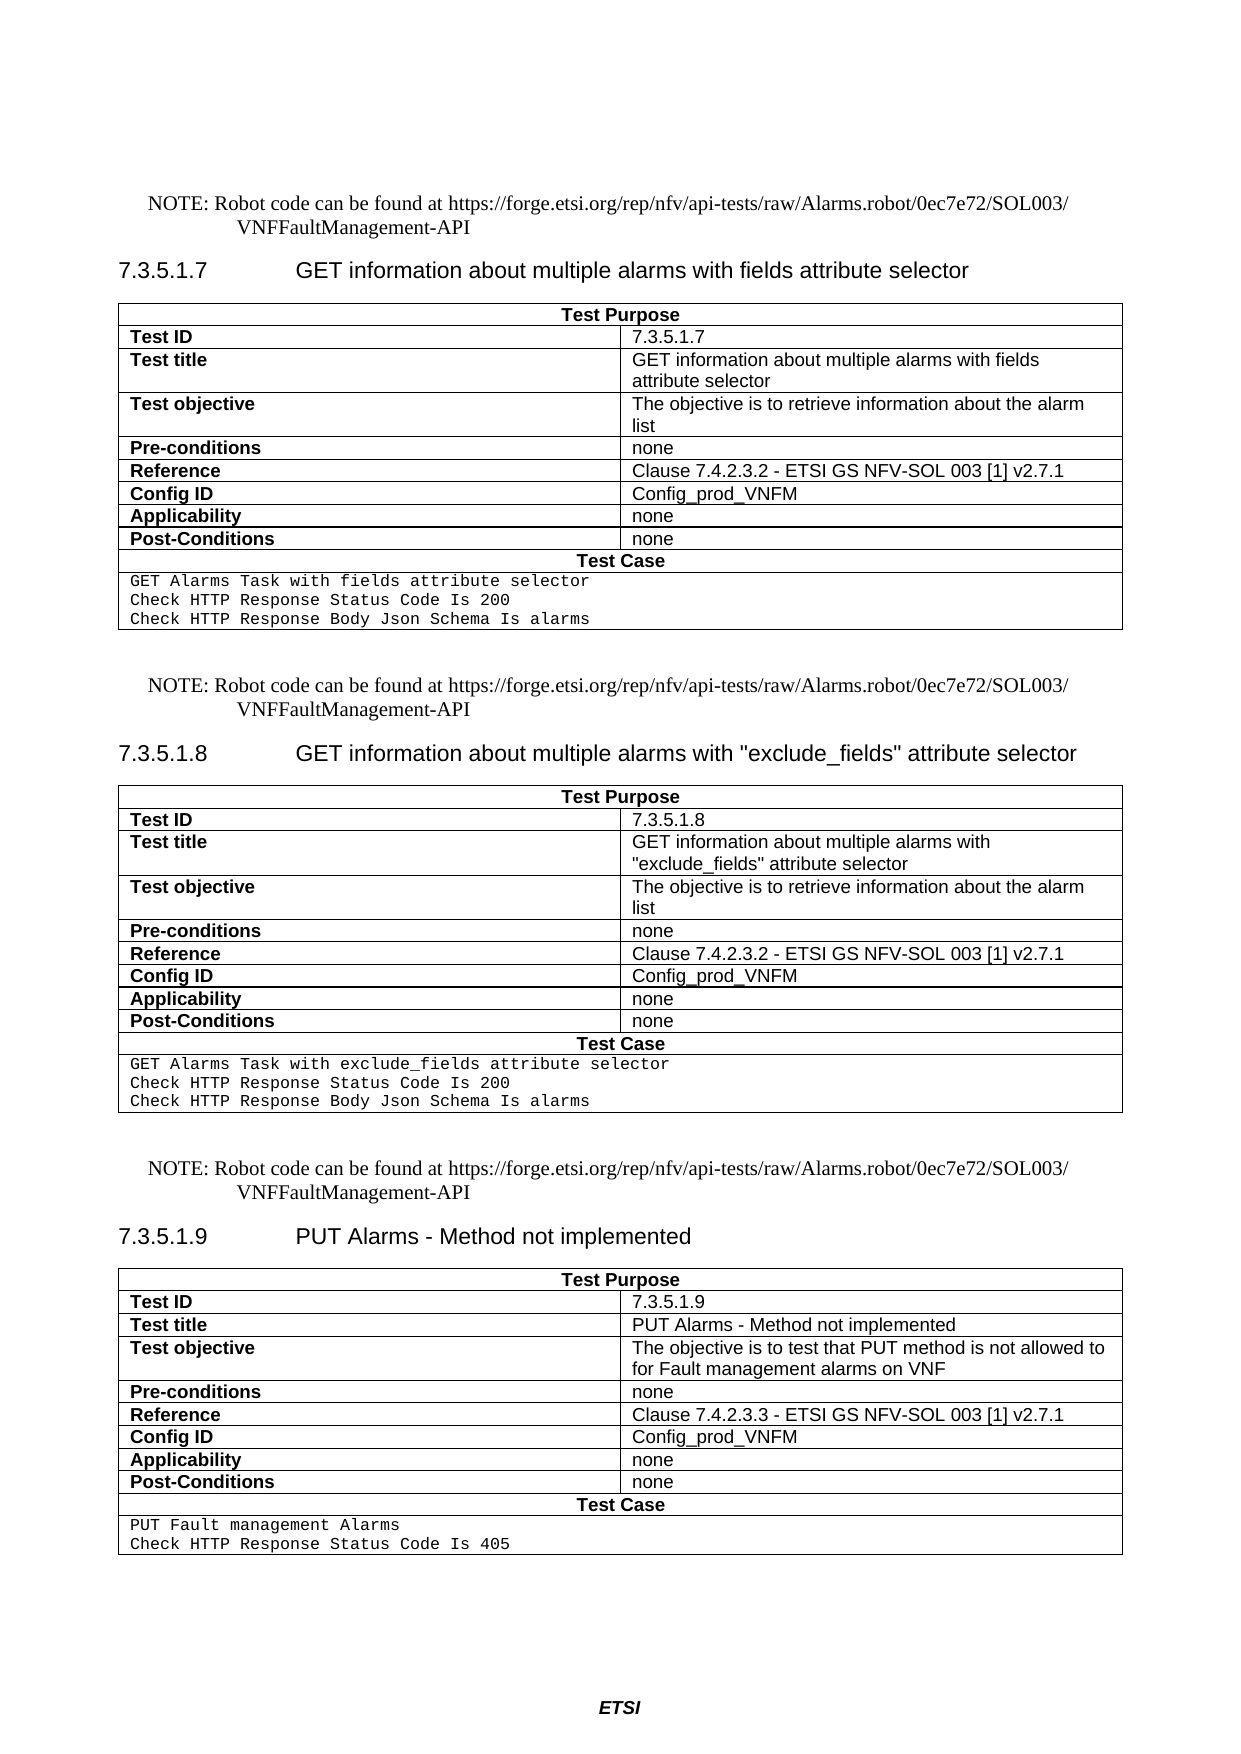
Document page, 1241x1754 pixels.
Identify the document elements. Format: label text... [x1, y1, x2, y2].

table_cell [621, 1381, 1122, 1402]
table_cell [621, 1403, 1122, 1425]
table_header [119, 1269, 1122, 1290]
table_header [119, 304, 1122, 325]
subtitle 7.3.5.1.7 GET information about multiple alarms with fields attribute selector [118, 257, 1122, 284]
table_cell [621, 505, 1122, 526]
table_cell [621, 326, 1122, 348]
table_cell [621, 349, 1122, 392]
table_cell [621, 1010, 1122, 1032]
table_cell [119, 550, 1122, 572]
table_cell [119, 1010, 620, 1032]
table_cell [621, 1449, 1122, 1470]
subtitle 7.3.5.1.8 GET information about multiple alarms with "exclude_fields" attribute selector [118, 740, 1122, 766]
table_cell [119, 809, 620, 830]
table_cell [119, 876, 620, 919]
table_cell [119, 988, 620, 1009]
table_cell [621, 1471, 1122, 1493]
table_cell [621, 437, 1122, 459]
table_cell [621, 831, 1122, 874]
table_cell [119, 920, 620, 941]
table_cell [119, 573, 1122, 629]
text NOTE: Robot code can be found at https://forge.etsi.org/rep/nfv/api-tests/raw/Alarms.robot/0ec7e72/SOL003/VNFFaultManagement-API [148, 673, 1122, 721]
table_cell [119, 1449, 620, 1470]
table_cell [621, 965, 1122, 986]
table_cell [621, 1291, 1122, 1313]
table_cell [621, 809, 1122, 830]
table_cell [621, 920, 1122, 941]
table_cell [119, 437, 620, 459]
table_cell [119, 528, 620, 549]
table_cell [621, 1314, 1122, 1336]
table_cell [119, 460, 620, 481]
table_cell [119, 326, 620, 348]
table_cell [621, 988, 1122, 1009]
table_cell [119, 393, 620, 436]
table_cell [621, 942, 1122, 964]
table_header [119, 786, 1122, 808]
subtitle 7.3.5.1.9 PUT Alarms - Method not implemented [118, 1223, 1122, 1249]
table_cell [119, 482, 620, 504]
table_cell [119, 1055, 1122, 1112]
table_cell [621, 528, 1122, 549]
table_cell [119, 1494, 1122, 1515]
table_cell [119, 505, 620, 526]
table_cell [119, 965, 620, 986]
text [148, 191, 1122, 239]
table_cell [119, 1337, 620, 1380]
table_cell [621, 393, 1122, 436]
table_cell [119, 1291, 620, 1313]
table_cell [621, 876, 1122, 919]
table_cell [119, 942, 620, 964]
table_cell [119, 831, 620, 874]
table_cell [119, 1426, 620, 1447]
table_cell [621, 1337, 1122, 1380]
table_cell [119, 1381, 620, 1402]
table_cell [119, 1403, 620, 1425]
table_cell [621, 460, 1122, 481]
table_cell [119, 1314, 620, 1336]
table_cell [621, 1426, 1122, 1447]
text NOTE: Robot code can be found at https://forge.etsi.org/rep/nfv/api-tests/raw/Alarms.robot/0ec7e72/SOL003/VNFFaultManagement-API [148, 1156, 1122, 1204]
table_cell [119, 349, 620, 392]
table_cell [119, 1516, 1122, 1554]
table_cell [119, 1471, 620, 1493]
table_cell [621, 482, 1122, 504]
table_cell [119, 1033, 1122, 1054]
